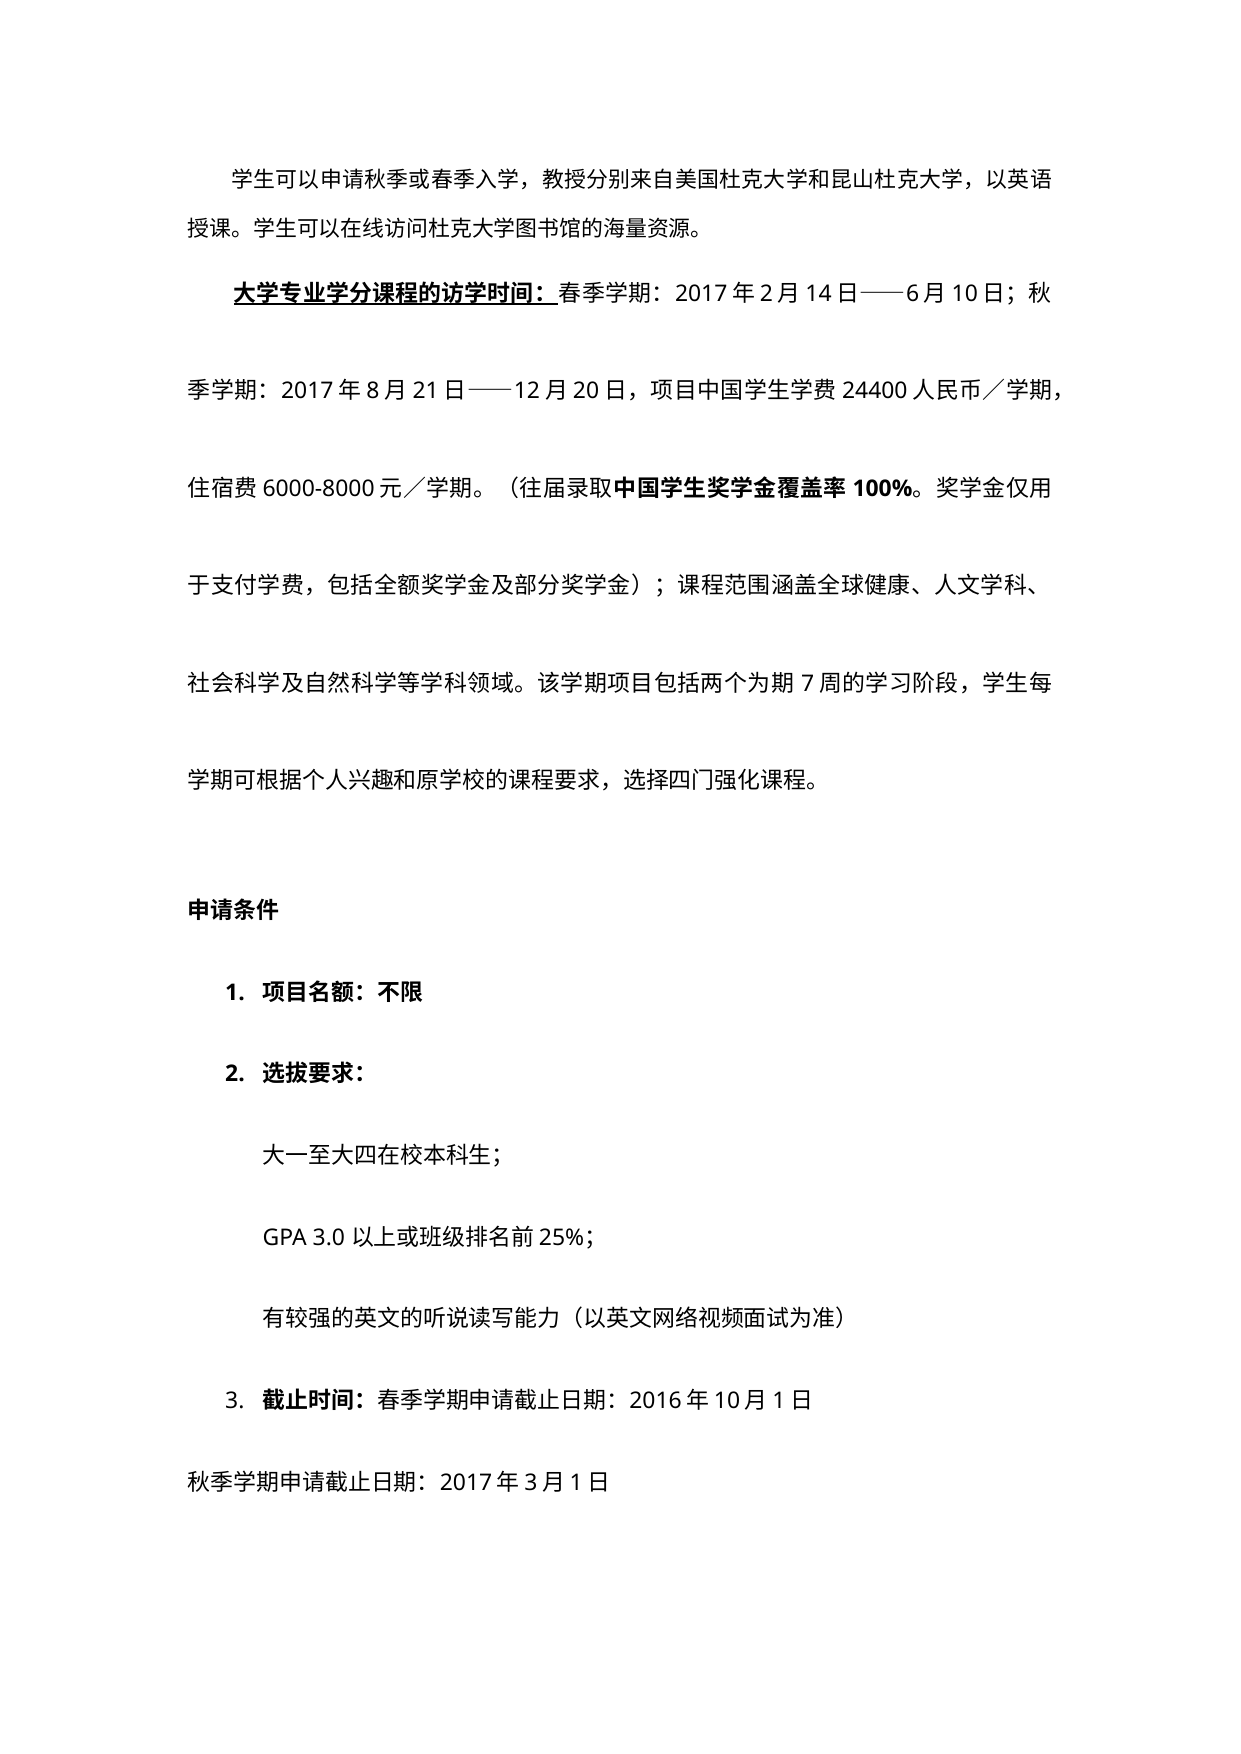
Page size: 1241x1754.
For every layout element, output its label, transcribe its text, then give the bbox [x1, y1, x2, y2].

text 大学专业学分课程的访学时间：春季学期：2017年2月14日——6月10日；秋季学期：2017年8月21日——12月20日，项目中国学生学费24400人民币／学期，住宿费6000-8000元／学期。（往届录取中国学生奖学金覆盖率100%。奖学金仅用于支付学费，包括全额奖学金及部分奖学金）；课程范围涵盖全球健康、人文学科、社会科学及自然科学等学科领域。该学期项目包括两个为期7周的学习阶段，学生每学期可根据个人兴趣和原学校的课程要求，选择四门强化课程。 [187, 259, 1053, 812]
text 学生可以申请秋季或春季入学，教授分别来自美国杜克大学和昆山杜克大学，以英语授课。学生可以在线访问杜克大学图书馆的海量资源。 [187, 162, 1053, 243]
list 选拔要求： [225, 1039, 1053, 1104]
text 申请条件 [187, 876, 1053, 941]
text 大一至大四在校本科生； [262, 1121, 1053, 1186]
list 截止时间：春季学期申请截止日期：2016年10月1日 [225, 1366, 1053, 1431]
list 项目名额：不限 [225, 958, 1053, 1023]
text 秋季学期申请截止日期：2017年3月1日 [187, 1448, 1053, 1513]
text GPA 3.0 以上或班级排名前25%； [262, 1203, 1053, 1268]
text 有较强的英文的听说读写能力（以英文网络视频面试为准） [262, 1284, 1053, 1349]
